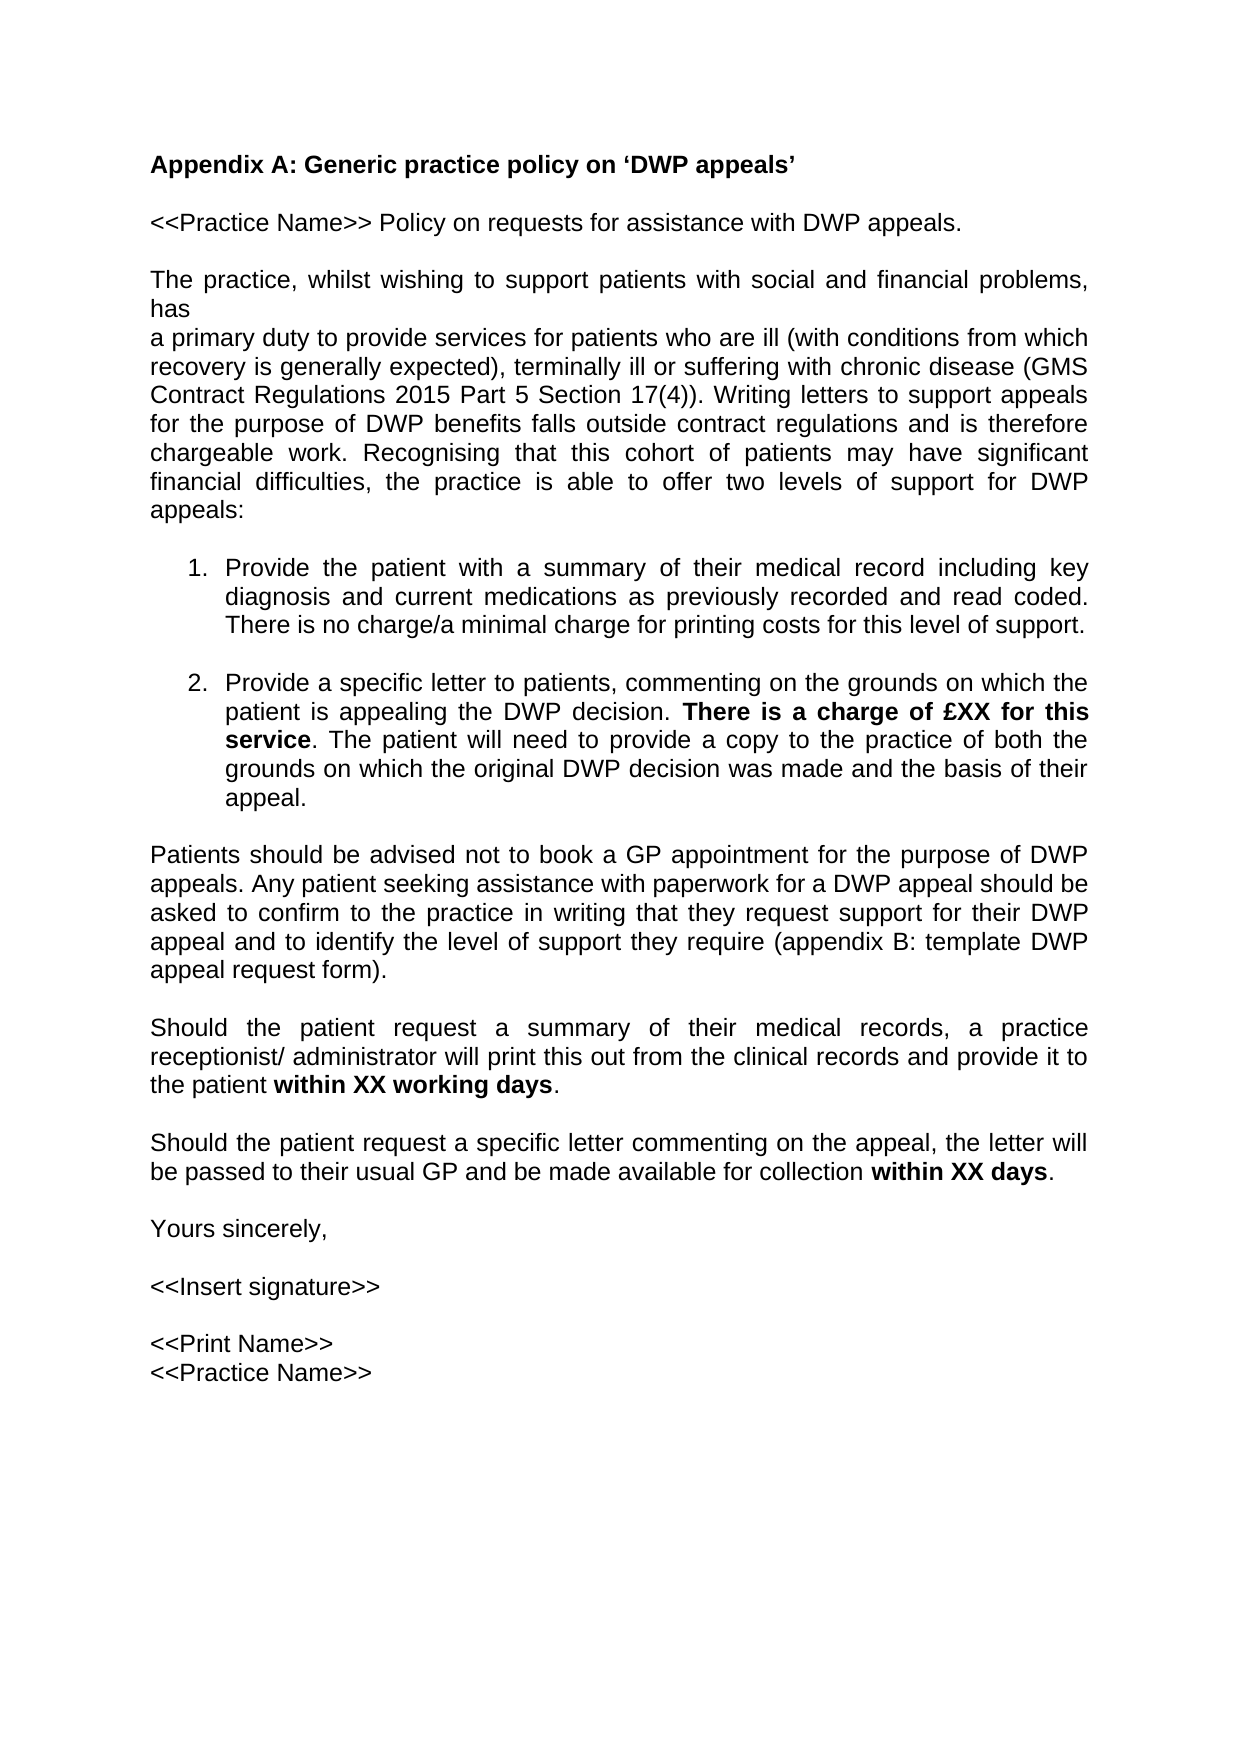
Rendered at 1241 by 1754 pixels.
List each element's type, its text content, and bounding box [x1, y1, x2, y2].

text The practice, whilst wishing to support patients with social and financial problems, has a primary duty to provide services for patients who are ill (with conditions from which recovery is generally expected), terminally ill or suffering with chronic disease (GMS Contract Regulations 2015 Part 5 Section 17(4)). Writing letters to support appeals for the purpose of DWP benefits falls outside contract regulations and is therefore chargeable work. Recognising that this cohort of patients may have significant financial difficulties, the practice is able to offer two levels of support for DWP appeals: [150, 265, 1090, 524]
text Patients should be advised not to book a GP appointment for the purpose of DWP appeals. Any patient seeking assistance with paperwork for a DWP appeal should be asked to confirm to the practice in writing that they request support for their DWP appeal and to identify the level of support they require (appendix B: template DWP appeal request form). [150, 840, 1090, 984]
text Appendix A: Generic practice policy on ‘DWP appeals’ [150, 150, 1090, 179]
text Should the patient request a summary of their medical records, a practice receptionist/ administrator will print this out from the clinical records and provide it to the patient within XX working days. [150, 1013, 1090, 1099]
list Provide a specific letter to patients, commenting on the grounds on which the patient is appealing the DWP decision. There is a charge of £XX for this service. The patient will need to provide a copy to the practice of both the grounds on which the original DWP decision was made and the basis of their appeal. [187, 668, 1090, 812]
text <<Print Name>> [150, 1329, 1090, 1358]
list Provide the patient with a summary of their medical record including key diagnosis and current medications as previously recorded and read coded. There is no charge/a minimal charge for printing costs for this level of support. [187, 553, 1090, 639]
text Should the patient request a specific letter commenting on the appeal, the letter will be passed to their usual GP and be made available for collection within XX days. [150, 1128, 1090, 1185]
text Yours sincerely, [150, 1214, 1090, 1243]
text <<Practice Name>> [150, 1358, 1090, 1387]
text <<Insert signature>> [150, 1272, 1090, 1300]
text <<Practice Name>> Policy on requests for assistance with DWP appeals. [150, 208, 1090, 237]
